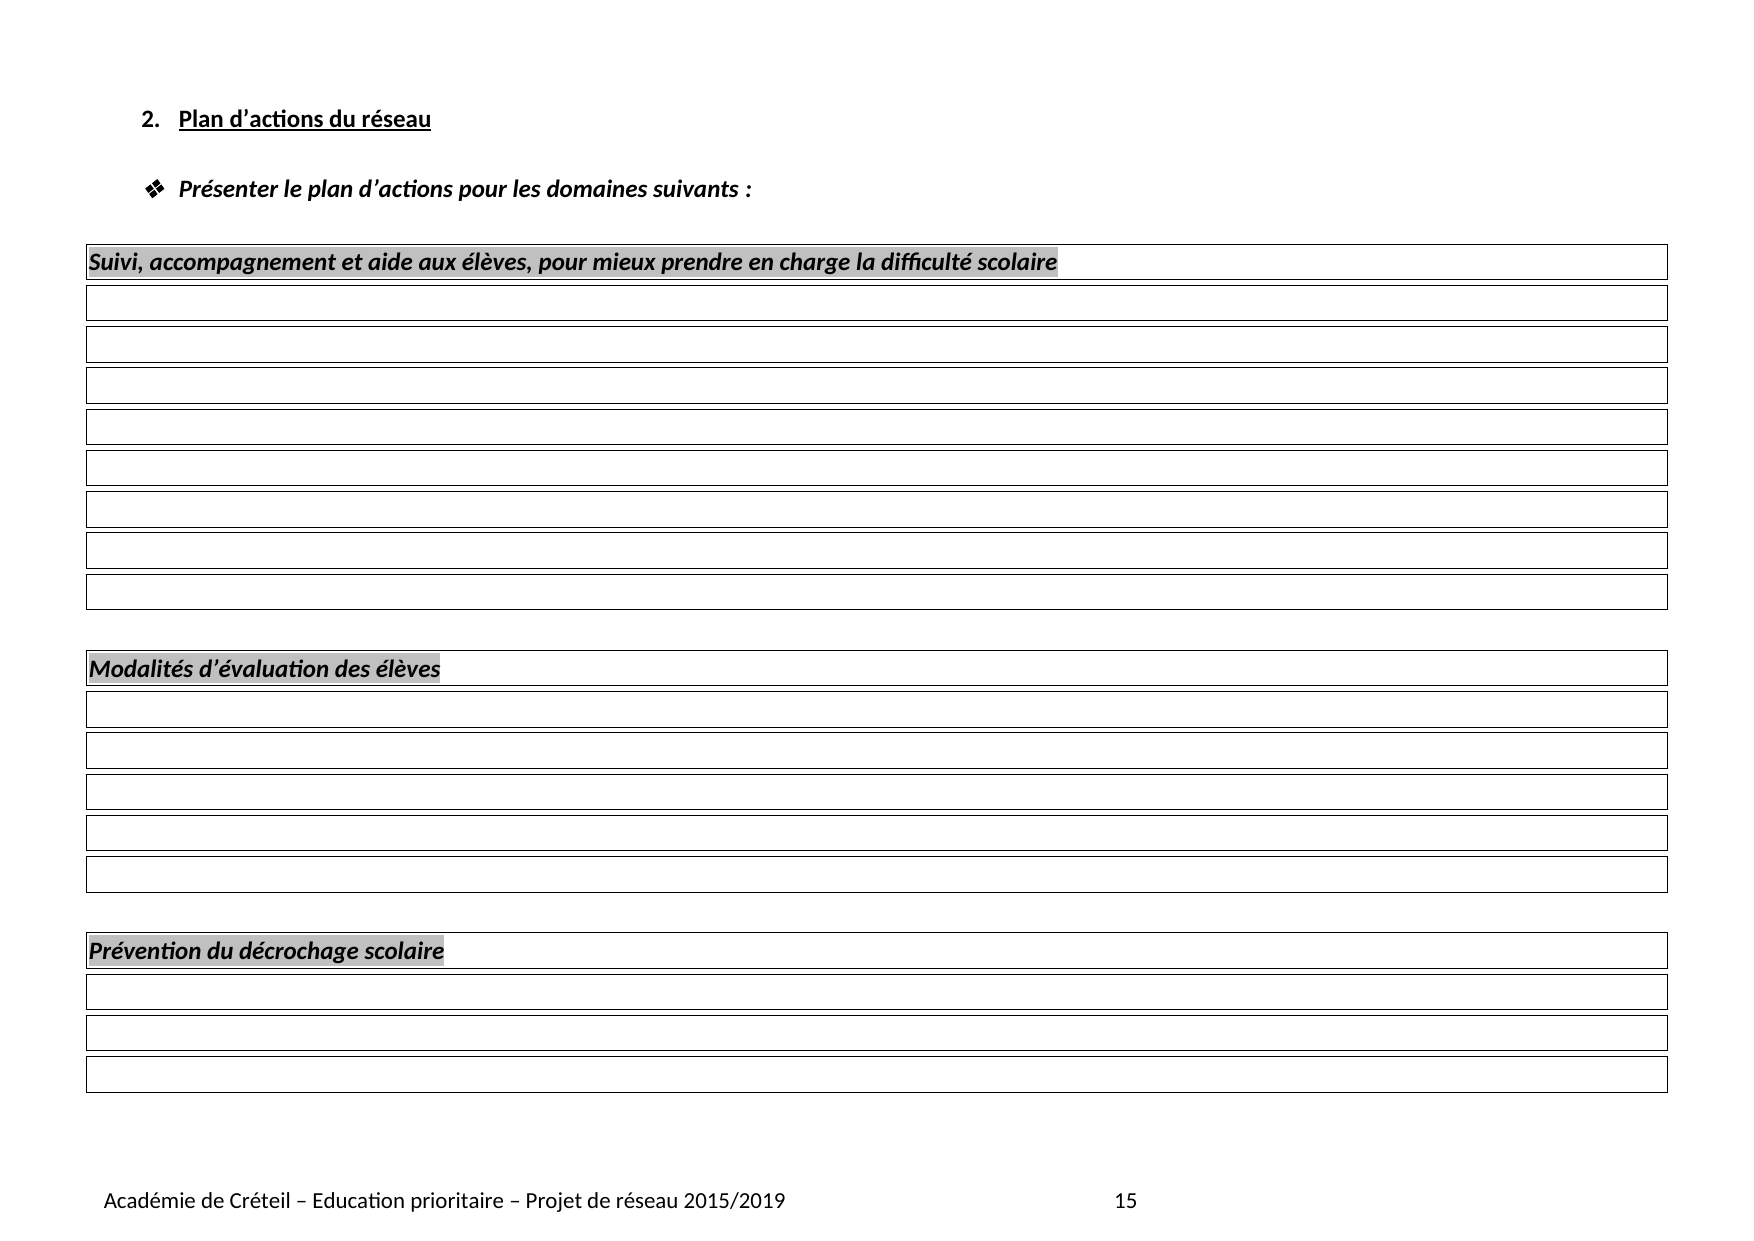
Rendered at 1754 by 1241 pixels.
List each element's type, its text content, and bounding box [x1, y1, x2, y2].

list Présenter le plan d’actions pour les domaines suivants : [141, 173, 1665, 204]
list Plan d’actions du réseau [141, 103, 1665, 134]
list Modalités d’évaluation des élèves [87, 651, 1667, 685]
list Prévention du décrochage scolaire [87, 933, 1667, 968]
list Suivi, accompagnement et aide aux élèves, pour mieux prendre en charge la difficulté scolaire [87, 245, 1667, 279]
